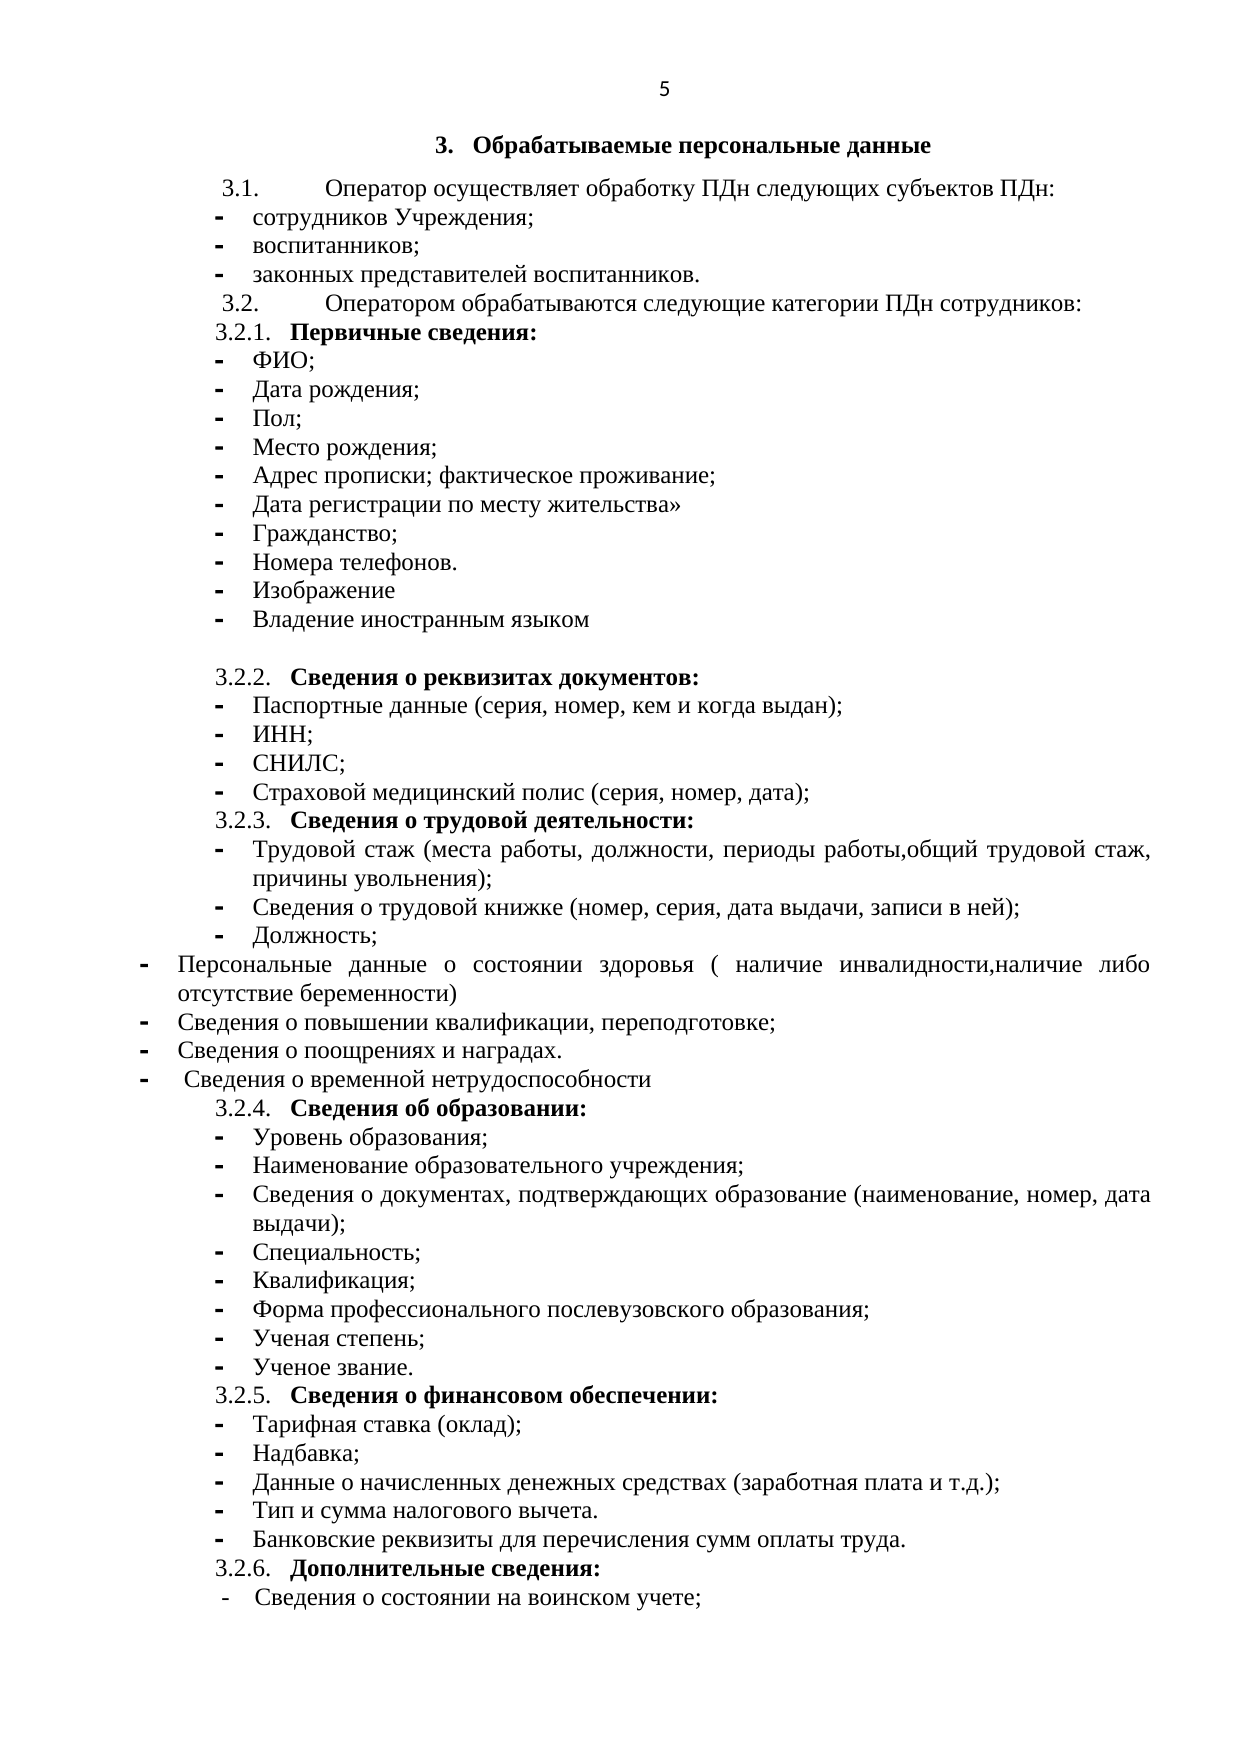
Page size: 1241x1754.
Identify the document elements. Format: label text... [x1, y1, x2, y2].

list Должность; [215, 921, 1152, 949]
list Наименование образовательного учреждения; [215, 1151, 1152, 1179]
list Сведения о реквизитах документов: [215, 662, 1152, 691]
list Тип и сумма налогового вычета. [215, 1496, 1152, 1524]
list Уровень образования; [215, 1122, 1152, 1151]
list ФИО; [215, 346, 1152, 374]
list Дата рождения; [215, 374, 1152, 403]
list Персональные данные о состоянии здоровья ( наличие инвалидности,наличие либо отсутствие беременности) [140, 949, 1152, 1007]
list Обрабатываемые персональные данные [215, 130, 1152, 159]
list Банковские реквизиты для перечисления сумм оплаты труда. [215, 1524, 1152, 1553]
list законных представителей воспитанников. [215, 259, 1152, 288]
list Сведения о трудовой книжке (номер, серия, дата выдачи, записи в ней); [215, 892, 1152, 921]
list Дополнительные сведения: [215, 1553, 1152, 1582]
list СНИЛС; [215, 748, 1152, 777]
list Владение иностранным языком [215, 604, 1152, 633]
list ИНН; [215, 719, 1152, 748]
list Сведения о трудовой деятельности: [215, 806, 1152, 834]
list Сведения об образовании: [215, 1093, 1152, 1122]
list Оператором обрабатываются следующие категории ПДн сотрудников: [222, 288, 1152, 317]
list Сведения о поощрениях и наградах. [140, 1036, 1152, 1064]
list Ученая степень; [215, 1323, 1152, 1352]
list Данные о начисленных денежных средствах (заработная плата и т.д.); [215, 1467, 1152, 1496]
list Сведения о финансовом обеспечении: [215, 1381, 1152, 1409]
text - Сведения о состоянии на воинском учете; [177, 1582, 1152, 1611]
list Трудовой стаж (места работы, должности, периоды работы,общий трудовой стаж, причины увольнения); [215, 834, 1152, 892]
list Адрес прописки; фактическое проживание; [215, 461, 1152, 489]
list сотрудников Учреждения; [215, 202, 1152, 231]
list Специальность; [215, 1237, 1152, 1266]
list Страховой медицинский полис (серия, номер, дата); [215, 777, 1152, 806]
list Надбавка; [215, 1438, 1152, 1467]
list Тарифная ставка (оклад); [215, 1409, 1152, 1438]
list Ученое звание. [215, 1352, 1152, 1381]
list Изображение [215, 576, 1152, 604]
list Сведения о временной нетрудоспособности [140, 1064, 1152, 1093]
list Дата регистрации по месту жительства» [215, 489, 1152, 518]
list Гражданство; [215, 518, 1152, 547]
list Первичные сведения: [215, 317, 1152, 346]
list Номера телефонов. [215, 547, 1152, 576]
list Пол; [215, 403, 1152, 432]
list Сведения о документах, подтверждающих образование (наименование, номер, дата выдачи); [215, 1179, 1152, 1237]
list воспитанников; [215, 231, 1152, 259]
list Квалификация; [215, 1266, 1152, 1294]
list Оператор осуществляет обработку ПДн следующих субъектов ПДн: [222, 173, 1152, 202]
list Место рождения; [215, 432, 1152, 461]
list Сведения о повышении квалификации, переподготовке; [140, 1007, 1152, 1036]
list Форма профессионального послевузовского образования; [215, 1294, 1152, 1323]
list Паспортные данные (серия, номер, кем и когда выдан); [215, 691, 1152, 719]
